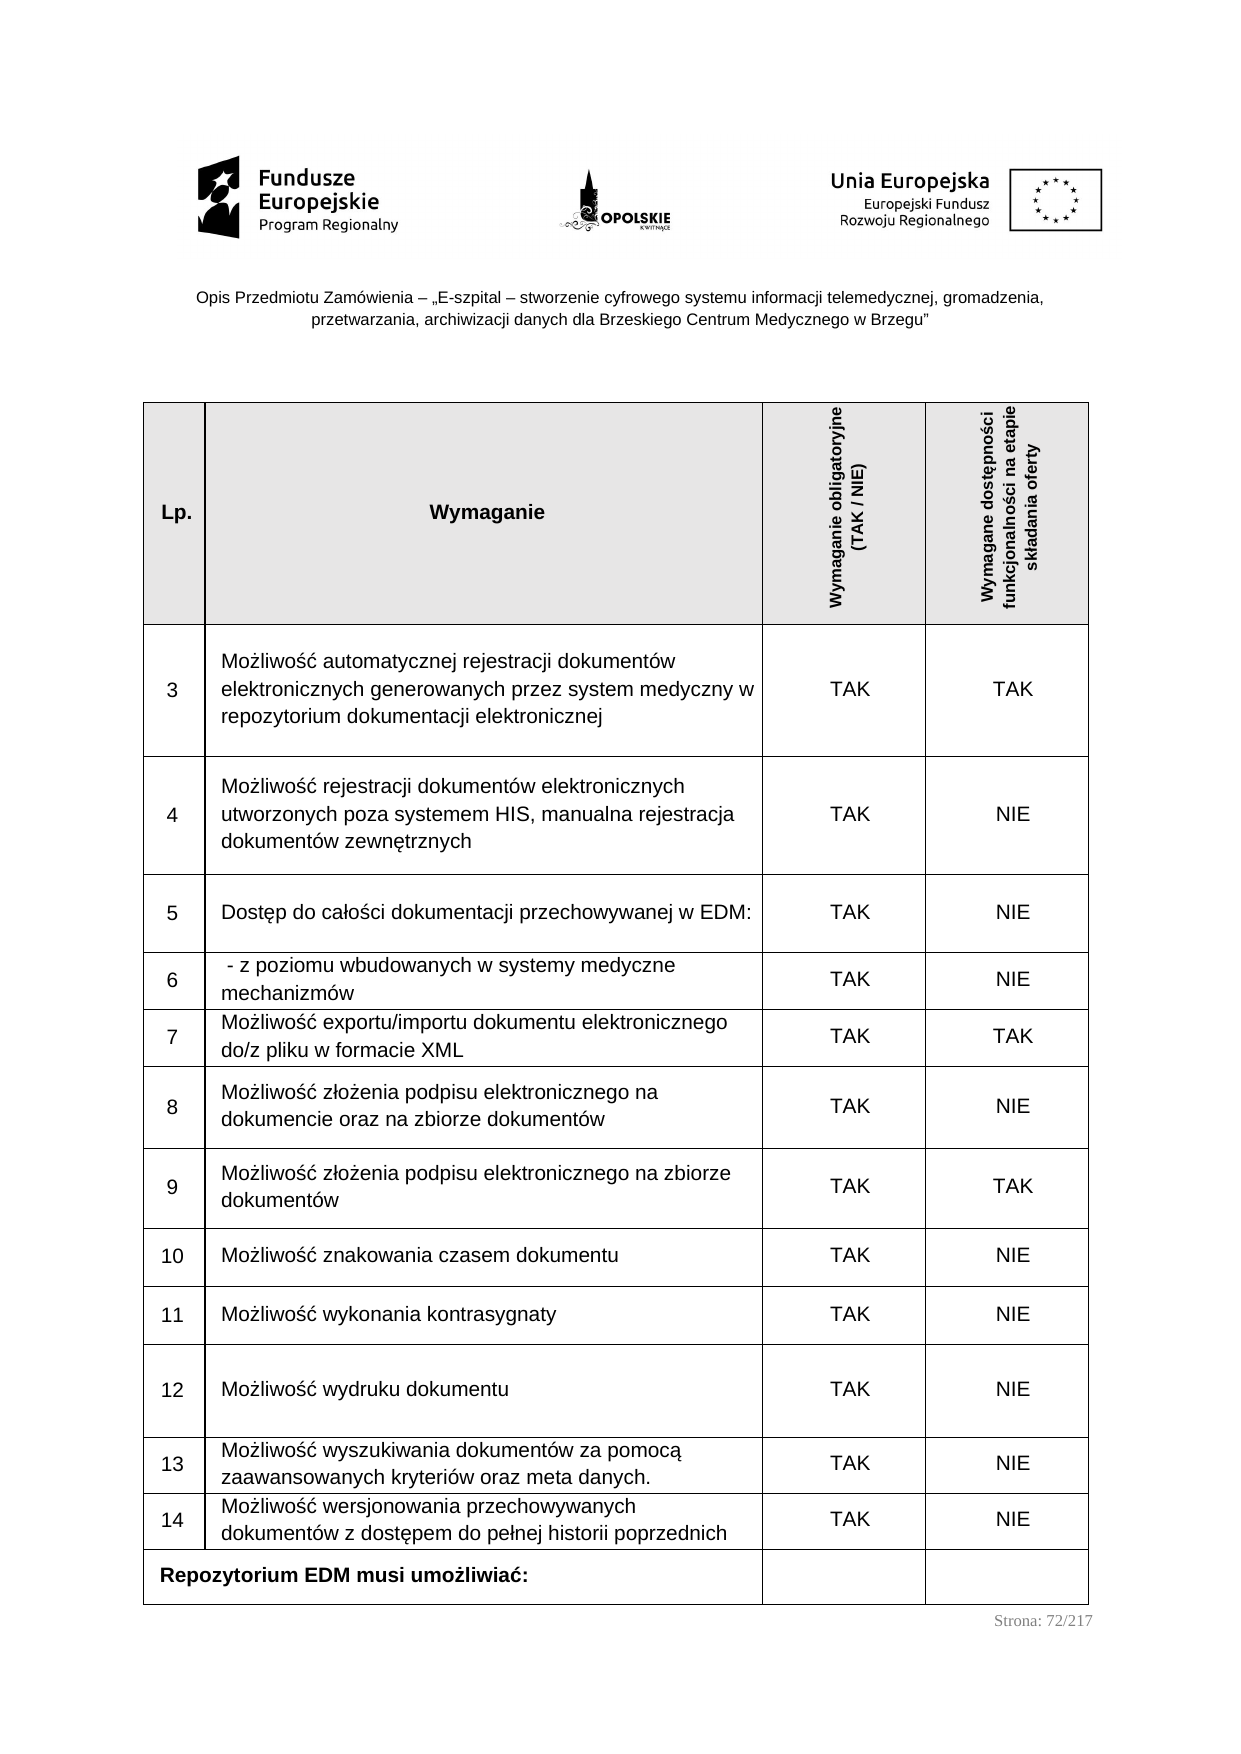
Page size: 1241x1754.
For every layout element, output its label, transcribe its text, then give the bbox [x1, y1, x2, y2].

table_cell NIE [926, 1229, 1088, 1286]
table_cell TAK [763, 1287, 925, 1344]
table_cell [144, 875, 204, 952]
table_cell Dostęp do całości dokumentacji przechowywanej w EDM: [206, 875, 762, 952]
table_cell [144, 1149, 204, 1227]
table_cell [763, 1550, 925, 1604]
table_cell [144, 1067, 204, 1147]
table_cell Możliwość rejestracji dokumentów elektronicznych utworzonych poza systemem HIS, manualna rejestracja dokumentów zewnętrznych [206, 757, 762, 874]
table_cell [144, 1494, 204, 1548]
table_cell Możliwość wyszukiwania dokumentów za pomocą zaawansowanych kryteriów oraz meta danych. [206, 1438, 762, 1492]
table_cell Możliwość znakowania czasem dokumentu [206, 1229, 762, 1286]
table_cell Możliwość złożenia podpisu elektronicznego na zbiorze dokumentów [206, 1149, 762, 1227]
table_cell [144, 953, 204, 1008]
table_header Wymaganie [206, 403, 762, 624]
table_header Lp. [144, 403, 204, 624]
table_cell TAK [763, 1010, 925, 1066]
table_cell TAK [763, 1229, 925, 1286]
table_cell NIE [926, 1287, 1088, 1344]
table_cell TAK [763, 757, 925, 874]
table_cell TAK [763, 1438, 925, 1492]
table_cell Możliwość wykonania kontrasygnaty [206, 1287, 762, 1344]
table_cell [144, 1287, 204, 1344]
table_cell Możliwość automatycznej rejestracji dokumentów elektronicznych generowanych przez system medyczny w repozytorium dokumentacji elektronicznej [206, 625, 762, 756]
table_cell TAK [926, 1010, 1088, 1066]
table_cell TAK [763, 875, 925, 952]
table_cell - z poziomu wbudowanych w systemy medyczne mechanizmów [206, 953, 762, 1008]
table_cell [144, 1438, 204, 1492]
table_cell TAK [926, 625, 1088, 756]
table_cell TAK [763, 1494, 925, 1548]
table_cell [144, 625, 204, 756]
table_cell TAK [763, 1149, 925, 1227]
table_cell NIE [926, 1345, 1088, 1437]
table_cell NIE [926, 953, 1088, 1008]
table_cell TAK [763, 1345, 925, 1437]
table_cell NIE [926, 875, 1088, 952]
table_cell TAK [763, 625, 925, 756]
table_header Wymagane dostępności funkcjonalności na etapie składania oferty [926, 403, 1088, 624]
table_cell [926, 1550, 1088, 1604]
table_cell TAK [926, 1149, 1088, 1227]
table_cell NIE [926, 1067, 1088, 1147]
table_cell Możliwość wersjonowania przechowywanych dokumentów z dostępem do pełnej historii poprzednich wersji. [206, 1494, 762, 1548]
table_cell Repozytorium EDM musi umożliwiać: [144, 1550, 762, 1604]
table_header Wymaganie obligatoryjne (TAK / NIE) [763, 403, 925, 624]
table_cell [144, 757, 204, 874]
table_cell NIE [926, 1438, 1088, 1492]
table_cell Możliwość exportu/importu dokumentu elektronicznego do/z pliku w formacie XML [206, 1010, 762, 1066]
table_cell [144, 1345, 204, 1437]
table_cell Możliwość złożenia podpisu elektronicznego na dokumencie oraz na zbiorze dokumentów [206, 1067, 762, 1147]
table_cell [144, 1010, 204, 1066]
table_cell TAK [763, 953, 925, 1008]
table_cell Możliwość wydruku dokumentu [206, 1345, 762, 1437]
table_cell NIE [926, 757, 1088, 874]
table_cell TAK [763, 1067, 925, 1147]
picture [177, 134, 1123, 259]
table_cell [144, 1229, 204, 1286]
table_cell NIE [926, 1494, 1088, 1548]
